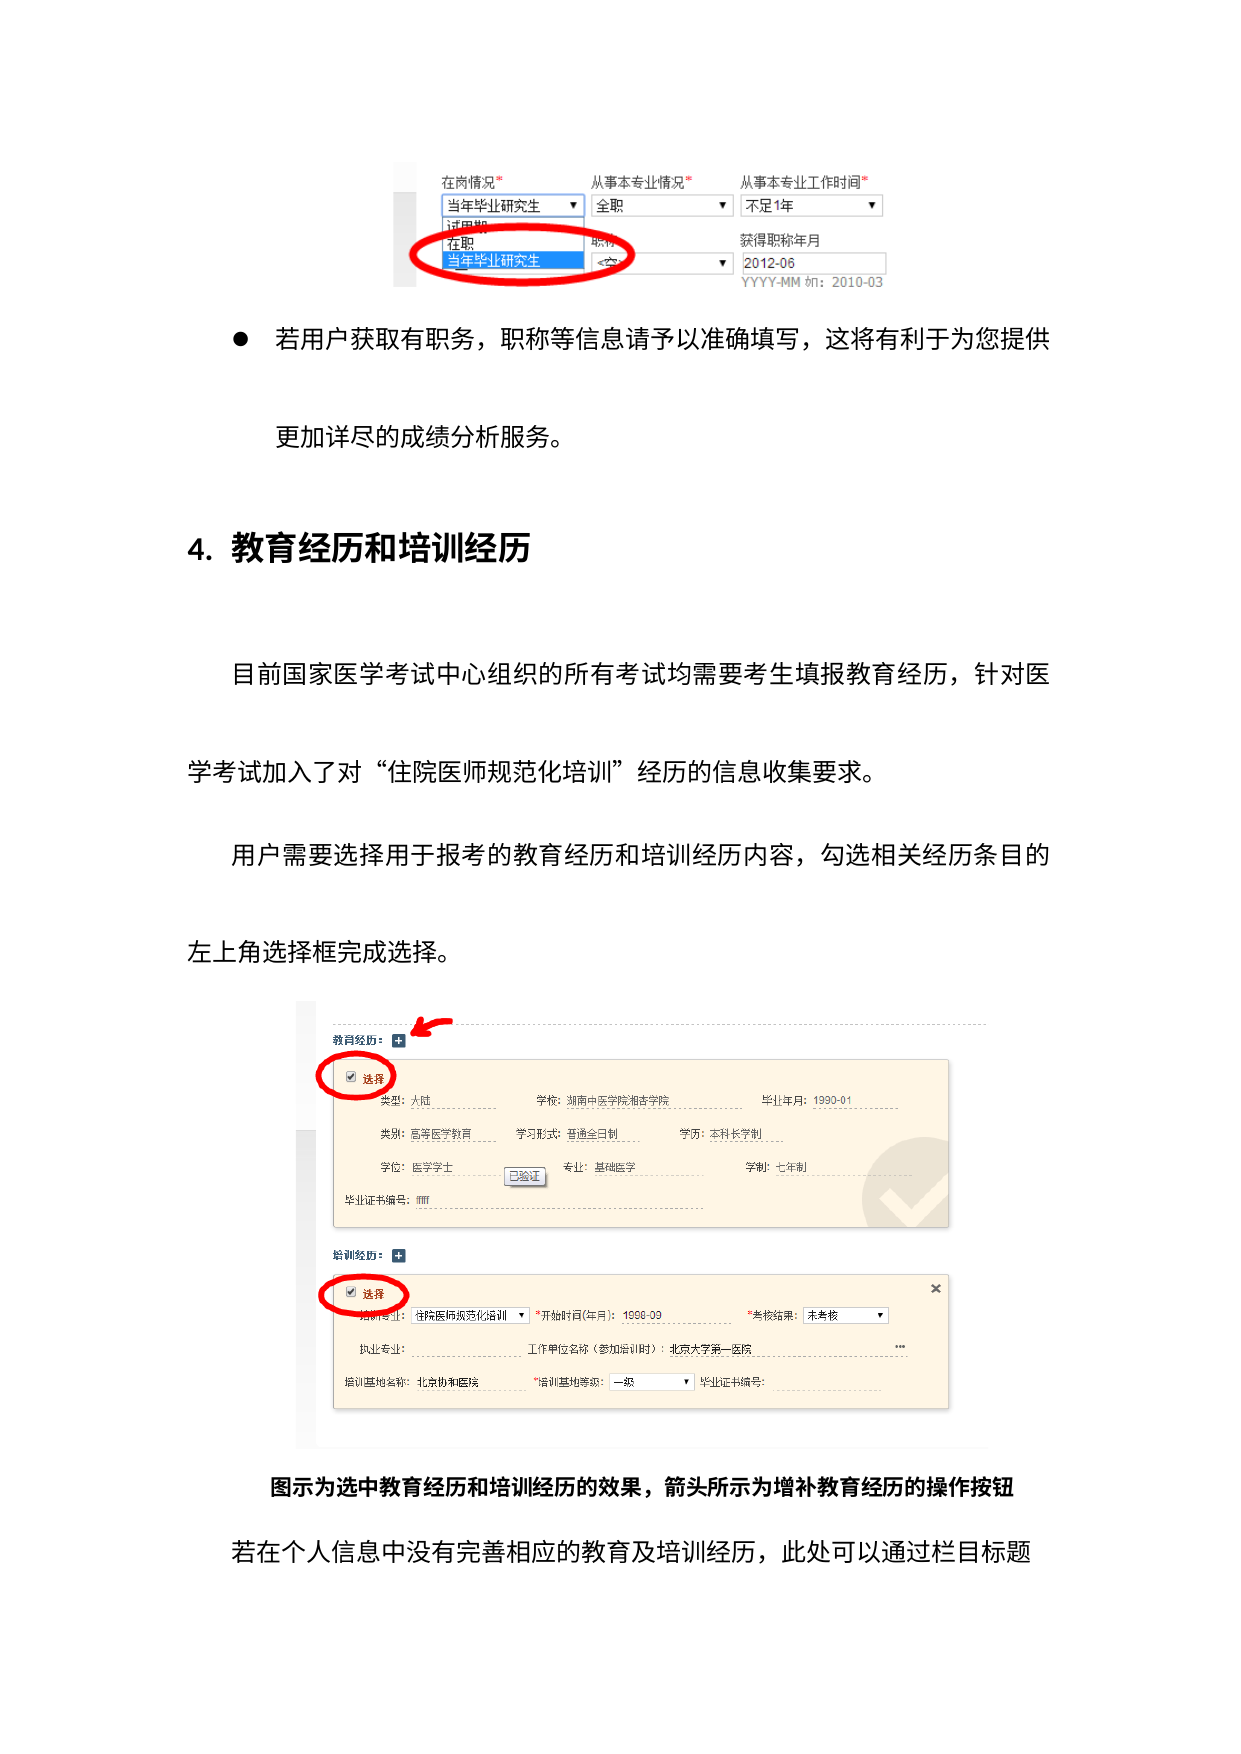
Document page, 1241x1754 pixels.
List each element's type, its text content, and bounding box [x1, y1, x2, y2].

subtitle 教育经历和培训经历 [187, 513, 1053, 578]
list 若用户获取有职务，职称等信息请予以准确填写，这将有利于为您提供更加详尽的成绩分析服务。 [231, 305, 1053, 468]
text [187, 1518, 1053, 1583]
text 图示为选中教育经历和培训经历的效果，箭头所示为增补教育经历的操作按钮 [187, 1470, 1053, 1502]
picture [393, 162, 891, 287]
picture [295, 1001, 989, 1449]
text 目前国家医学考试中心组织的所有考试均需要考生填报教育经历，针对医学考试加入了对“住院医师规范化培训”经历的信息收集要求。 [187, 640, 1053, 803]
text 用户需要选择用于报考的教育经历和培训经历内容，勾选相关经历条目的左上角选择框完成选择。 [187, 821, 1053, 983]
